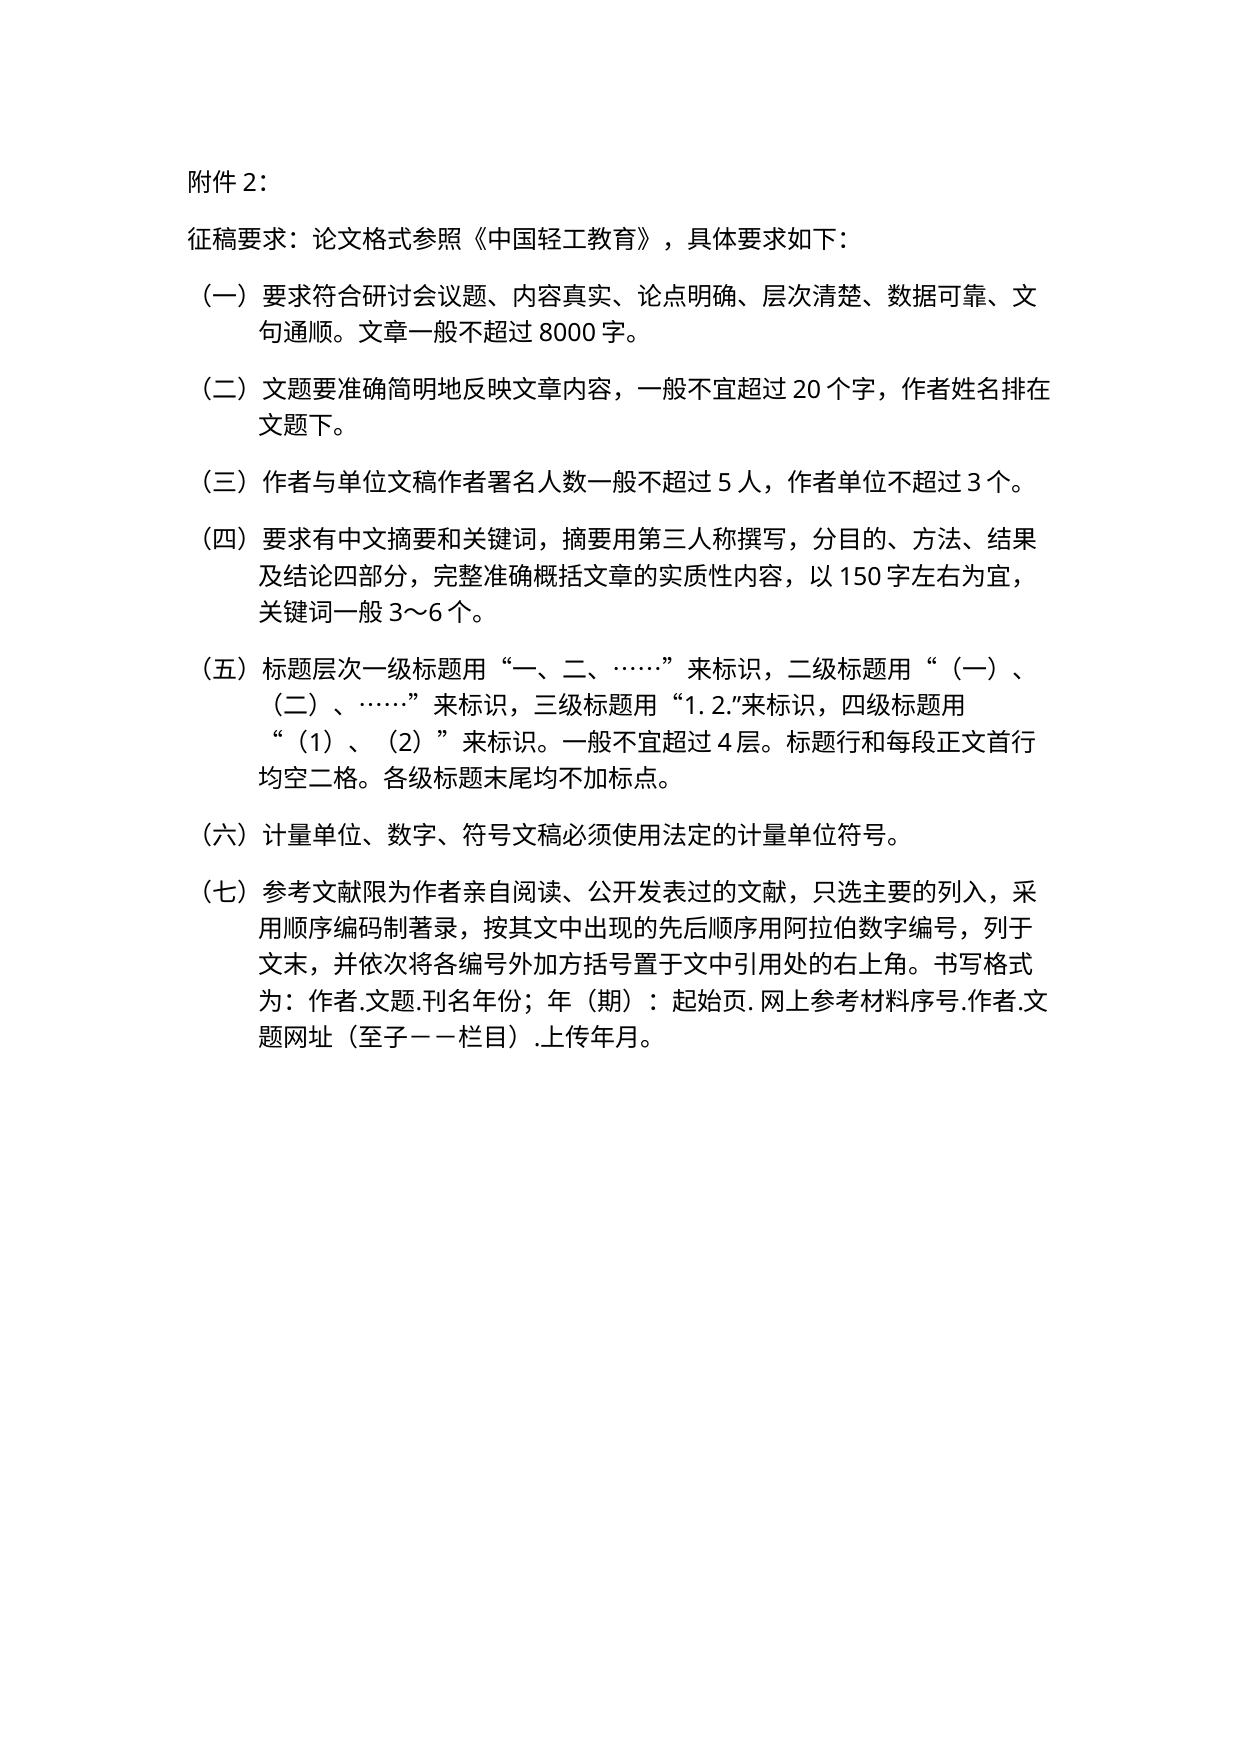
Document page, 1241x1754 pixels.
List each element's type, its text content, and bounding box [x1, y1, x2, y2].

text 征稿要求：论文格式参照《中国轻工教育》，具体要求如下： [187, 219, 1053, 255]
text （二）文题要准确简明地反映文章内容，一般不宜超过20个字，作者姓名排在文题下。 [187, 369, 1053, 442]
text （七）参考文献限为作者亲自阅读、公开发表过的文献，只选主要的列入，采用顺序编码制著录，按其文中出现的先后顺序用阿拉伯数字编号，列于文末，并依次将各编号外加方括号置于文中引用处的右上角。书写格式为：作者.文题.刊名年份；年（期）：起始页. 网上参考材料序号.作者.文题网址（至子－－栏目）.上传年月。 [187, 872, 1053, 1054]
text （三）作者与单位文稿作者署名人数一般不超过5人，作者单位不超过3个。 [187, 463, 1053, 499]
text （一）要求符合研讨会议题、内容真实、论点明确、层次清楚、数据可靠、文句通顺。文章一般不超过8000字。 [187, 276, 1053, 349]
text 附件2： [187, 162, 1053, 198]
text （六）计量单位、数字、符号文稿必须使用法定的计量单位符号。 [187, 815, 1053, 852]
text （五）标题层次一级标题用“一、二、……”来标识，二级标题用“（一）、（二）、……”来标识，三级标题用“1. 2.”来标识，四级标题用“（1）、（2）”来标识。一般不宜超过4层。标题行和每段正文首行均空二格。各级标题末尾均不加标点。 [187, 649, 1053, 794]
text （四）要求有中文摘要和关键词，摘要用第三人称撰写，分目的、方法、结果及结论四部分，完整准确概括文章的实质性内容，以150字左右为宜，关键词一般3～6个。 [187, 520, 1053, 629]
